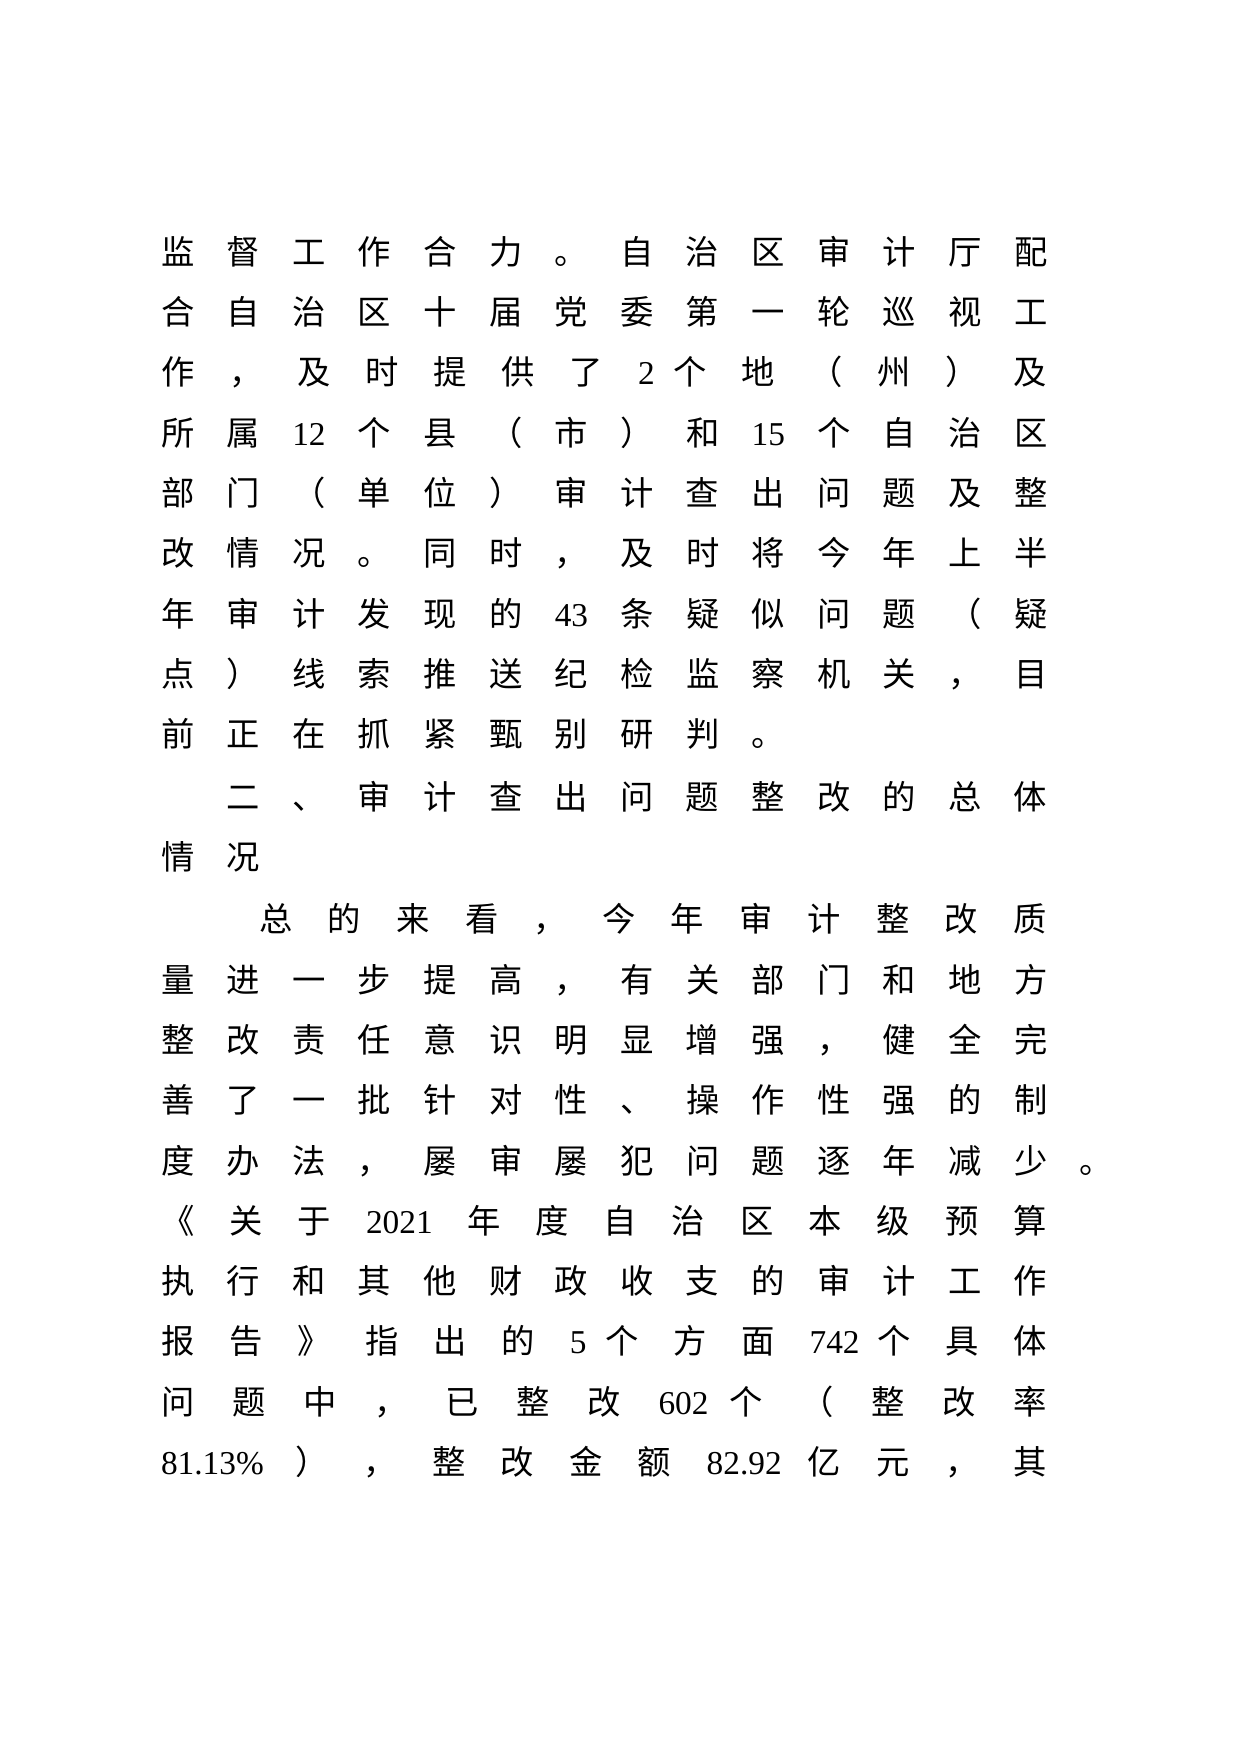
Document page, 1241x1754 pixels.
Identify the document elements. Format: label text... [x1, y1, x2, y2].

list 审计查出问题整改的总体情况 [152, 764, 1088, 887]
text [152, 887, 1088, 1492]
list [152, 219, 1088, 764]
